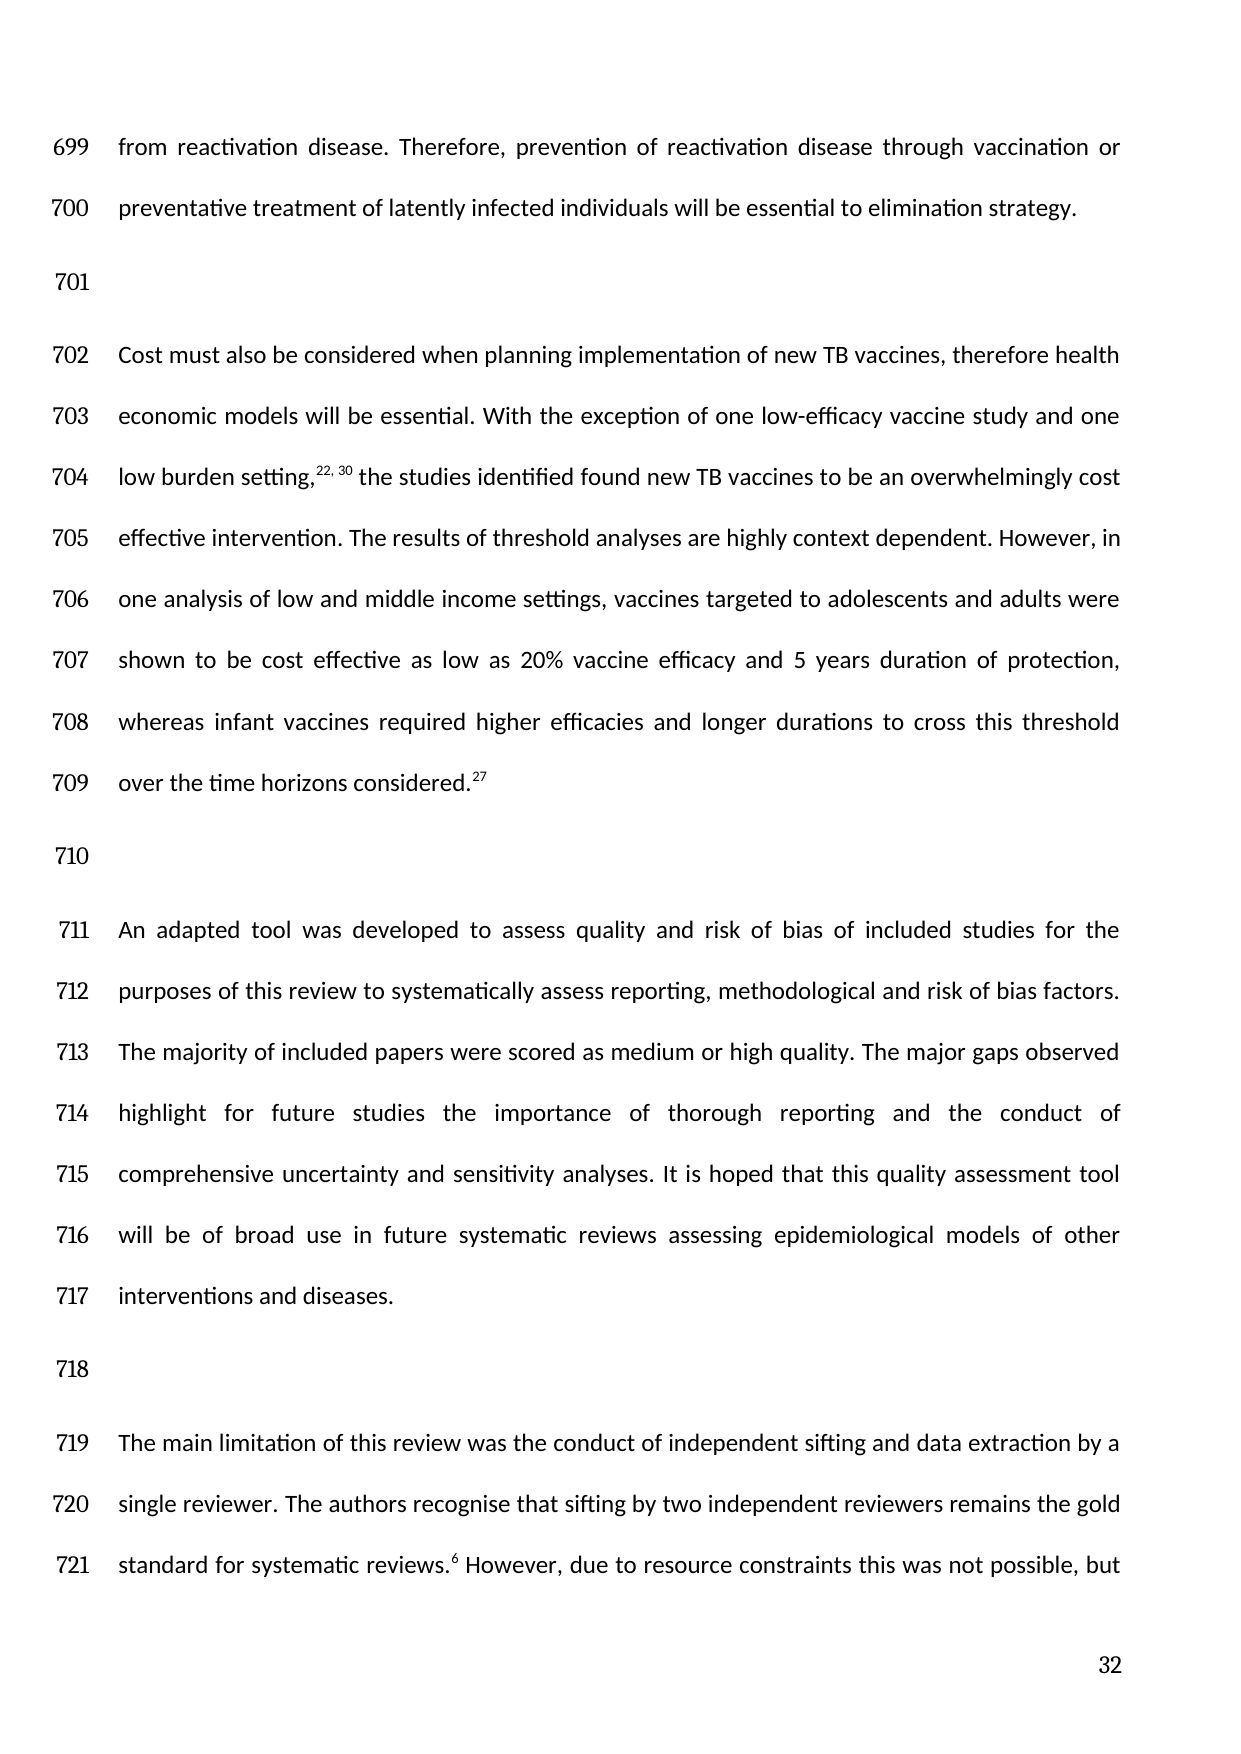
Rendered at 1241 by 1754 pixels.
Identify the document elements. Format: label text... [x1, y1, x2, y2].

text Cost must also be considered when planning implementation of new TB vaccines, therefore health economic models will be essential. With the exception of one low-efficacy vaccine study and one low burden setting,22, 30 the studies identified found new TB vaccines to be an overwhelmingly cost effective intervention. The results of threshold analyses are highly context dependent. However, in one analysis of low and middle income settings, vaccines targeted to adolescents and adults were shown to be cost effective as low as 20% vaccine efficacy and 5 years duration of protection, whereas infant vaccines required higher efficacies and longer durations to cross this threshold over the time horizons considered.27 [118, 339, 1122, 797]
text An adapted tool was developed to assess quality and risk of bias of included studies for the purposes of this review to systematically assess reporting, methodological and risk of bias factors. The majority of included papers were scored as medium or high quality. The major gaps observed highlight for future studies the importance of thorough reporting and the conduct of comprehensive uncertainty and sensitivity analyses. It is hoped that this quality assessment tool will be of broad use in future systematic reviews assessing epidemiological models of other interventions and diseases. [118, 914, 1122, 1311]
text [118, 1427, 1122, 1580]
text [118, 131, 1122, 223]
